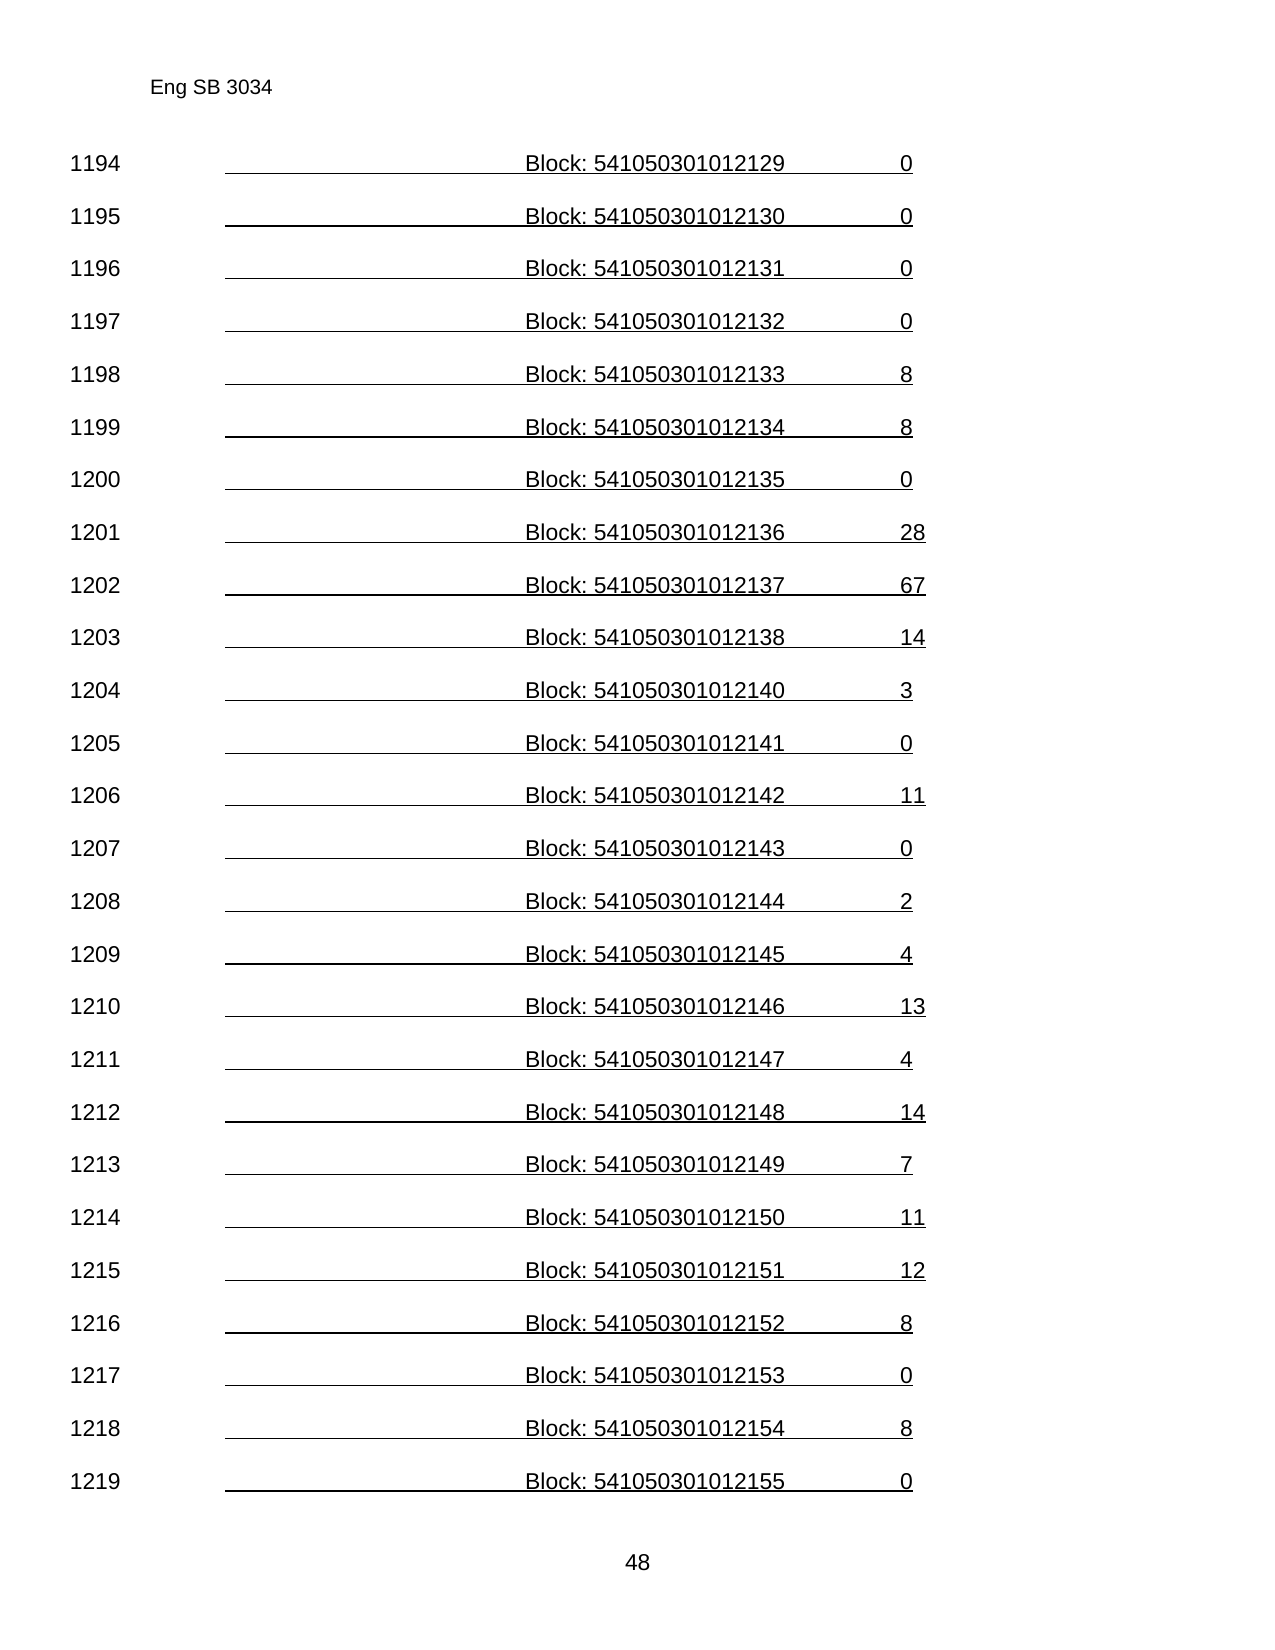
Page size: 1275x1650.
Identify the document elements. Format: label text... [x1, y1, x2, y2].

text Block: 541050301012146 13 [150, 993, 1125, 1020]
text Block: 541050301012144 2 [150, 888, 1125, 914]
text Block: 541050301012131 0 [150, 255, 1125, 282]
text Block: 541050301012151 12 [150, 1257, 1125, 1283]
text Block: 541050301012134 8 [150, 413, 1125, 440]
text Block: 541050301012136 28 [150, 519, 1125, 545]
text Block: 541050301012152 8 [150, 1309, 1125, 1336]
text Block: 541050301012137 67 [150, 572, 1125, 598]
text Block: 541050301012148 14 [150, 1099, 1125, 1125]
text Block: 541050301012142 11 [150, 782, 1125, 809]
text Block: 541050301012140 3 [150, 677, 1125, 703]
text Block: 541050301012150 11 [150, 1204, 1125, 1231]
text Block: 541050301012147 4 [150, 1046, 1125, 1072]
text Block: 541050301012133 8 [150, 361, 1125, 387]
text Block: 541050301012138 14 [150, 624, 1125, 651]
text Block: 541050301012141 0 [150, 730, 1125, 756]
text Block: 541050301012154 8 [150, 1415, 1125, 1441]
text Block: 541050301012143 0 [150, 835, 1125, 862]
text Block: 541050301012129 0 [150, 150, 1125, 176]
text Block: 541050301012130 0 [150, 203, 1125, 229]
text Block: 541050301012155 0 [150, 1468, 1125, 1494]
text Block: 541050301012145 4 [150, 941, 1125, 967]
text Block: 541050301012135 0 [150, 466, 1125, 493]
text Block: 541050301012132 0 [150, 308, 1125, 334]
text Block: 541050301012153 0 [150, 1362, 1125, 1389]
text Block: 541050301012149 7 [150, 1151, 1125, 1178]
